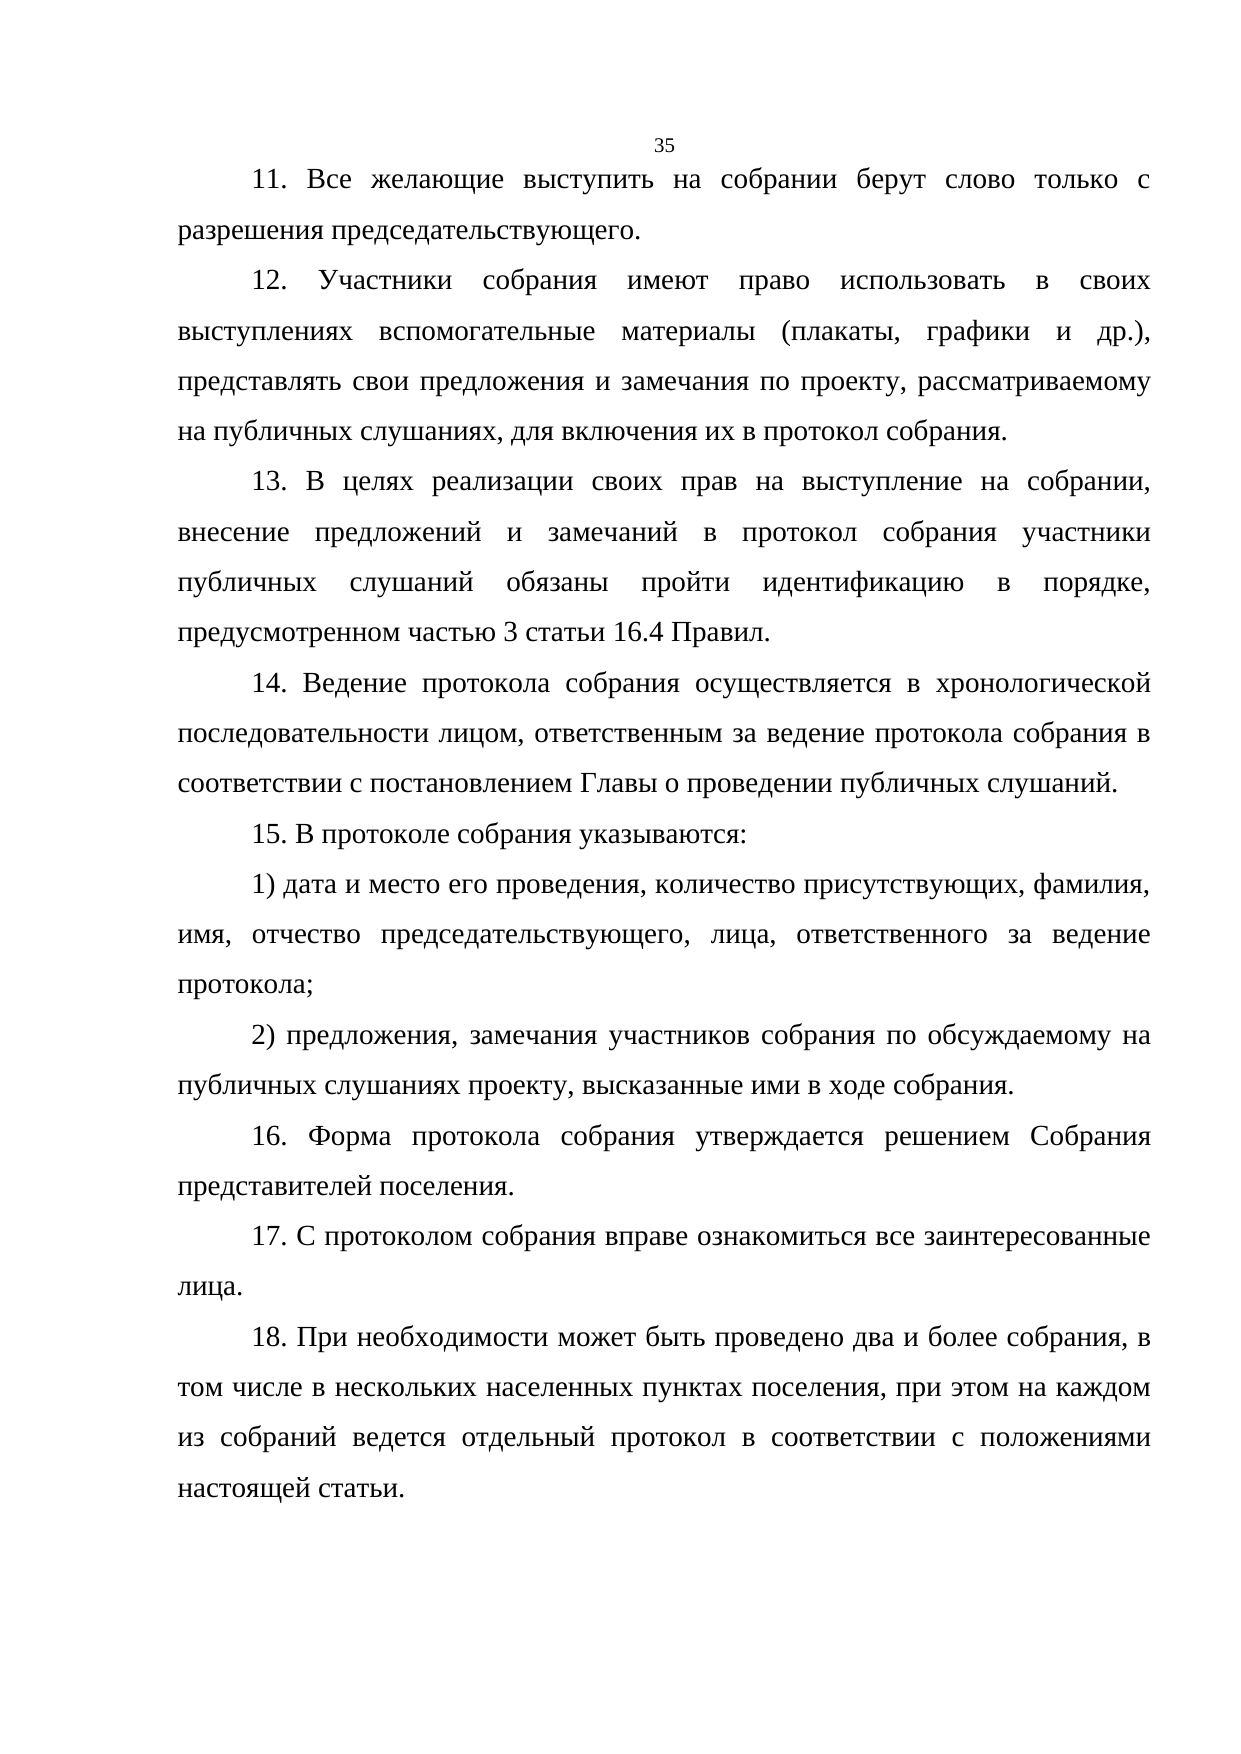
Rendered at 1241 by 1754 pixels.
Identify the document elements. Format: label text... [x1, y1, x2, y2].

text 11. Все желающие выступить на собрании берут слово только с разрешения председательствующего. [177, 162, 1152, 246]
text 17. С протоколом собрания вправе ознакомиться все заинтересованные лица. [177, 1218, 1152, 1302]
text 1) дата и место его проведения, количество присутствующих, фамилия, имя, отчество председательствующего, лица, ответственного за ведение протокола; [177, 866, 1152, 1000]
text 18. При необходимости может быть проведено два и более собрания, в том числе в нескольких населенных пунктах поселения, при этом на каждом из собраний ведется отдельный протокол в соответствии с положениями настоящей статьи. [177, 1319, 1152, 1503]
text 13. В целях реализации своих прав на выступление на собрании, внесение предложений и замечаний в протокол собрания участники публичных слушаний обязаны пройти идентификацию в порядке, предусмотренном частью 3 статьи 16.4 Правил. [177, 463, 1152, 648]
text 14. Ведение протокола собрания осуществляется в хронологической последовательности лицом, ответственным за ведение протокола собрания в соответствии с постановлением Главы о проведении публичных слушаний. [177, 665, 1152, 799]
text 12. Участники собрания имеют право использовать в своих выступлениях вспомогательные материалы (плакаты, графики и др.), представлять свои предложения и замечания по проекту, рассматриваемому на публичных слушаниях, для включения их в протокол собрания. [177, 262, 1152, 447]
text 15. В протоколе собрания указываются: [177, 816, 1152, 849]
text 2) предложения, замечания участников собрания по обсуждаемому на публичных слушаниях проекту, высказанные ими в ходе собрания. [177, 1017, 1152, 1101]
text 16. Форма протокола собрания утверждается решением Собрания представителей поселения. [177, 1118, 1152, 1201]
